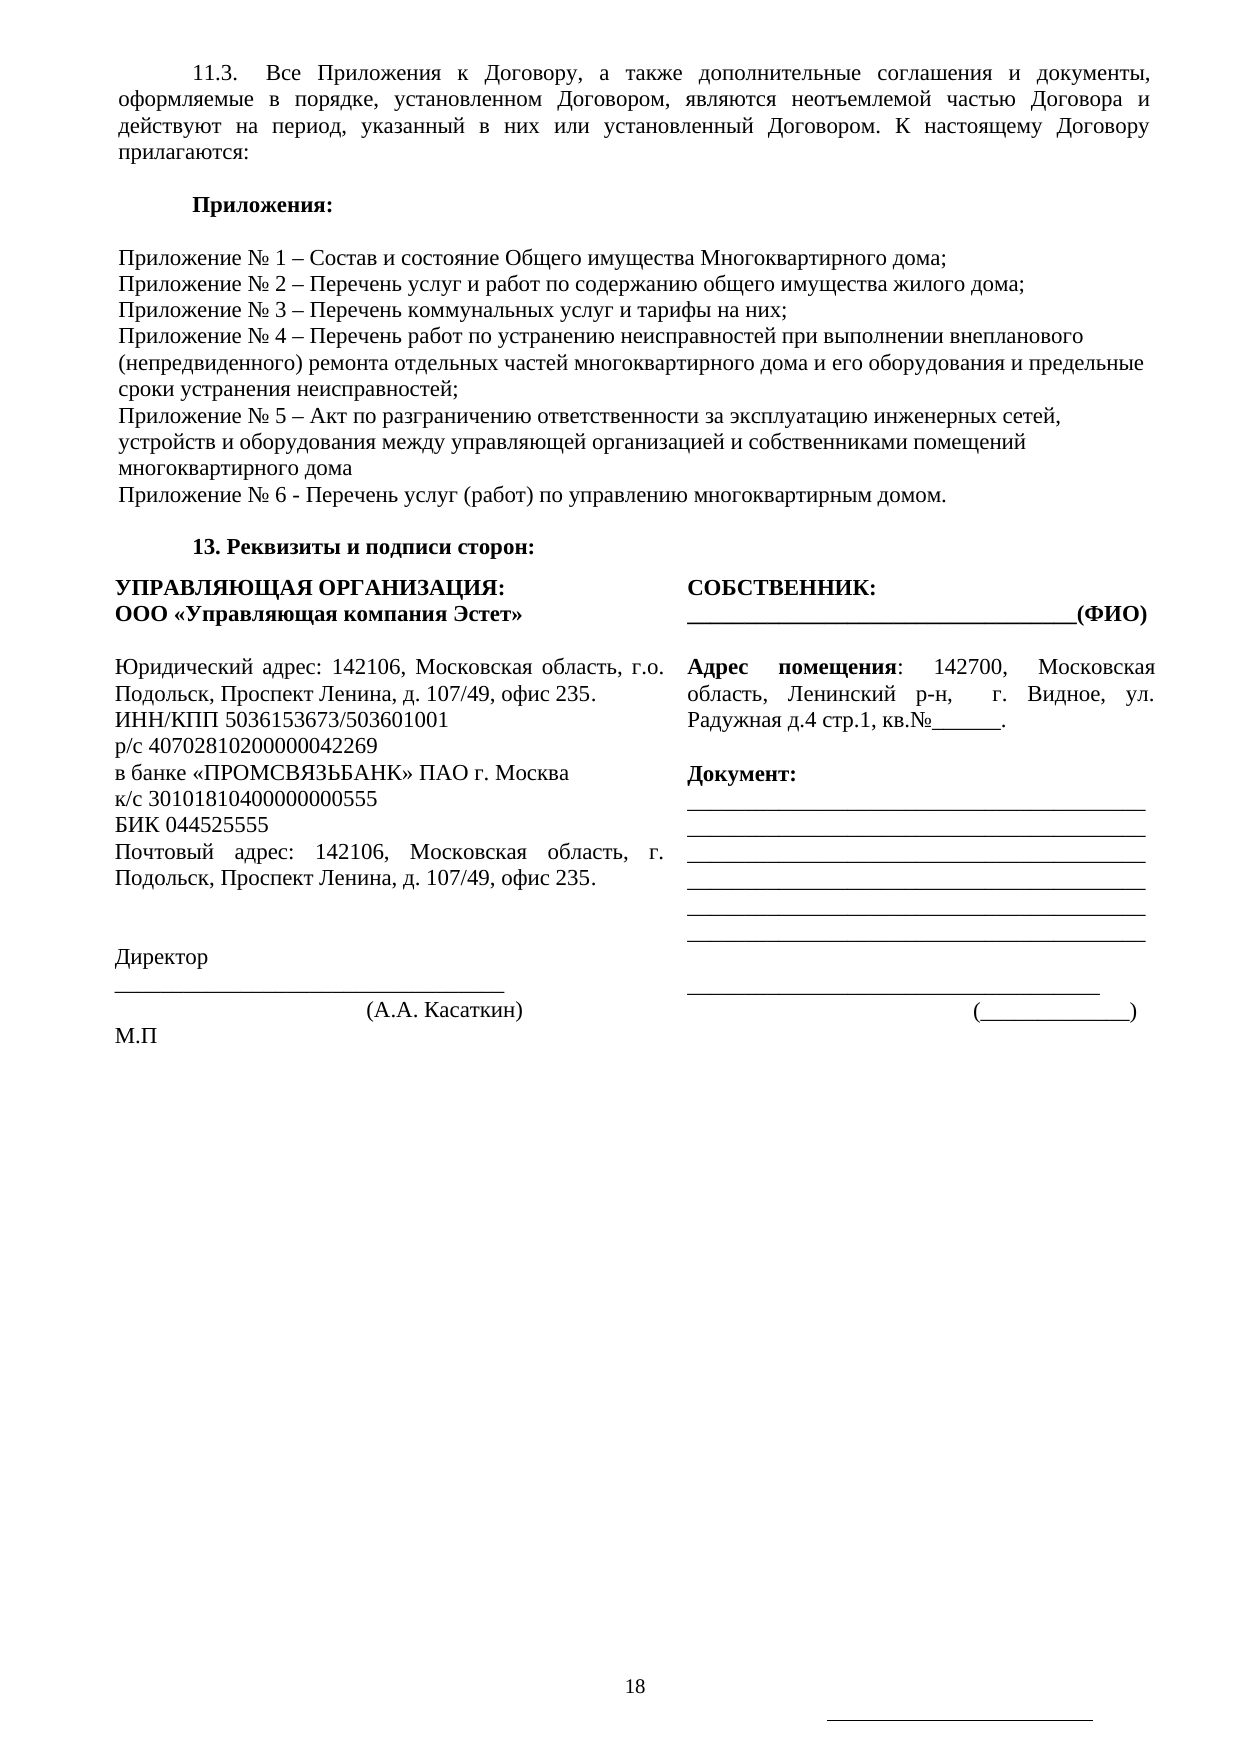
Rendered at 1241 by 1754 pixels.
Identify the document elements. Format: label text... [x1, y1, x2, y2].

text Приложение № 2 – Перечень услуг и работ по содержанию общего имущества жилого дома; [118, 270, 1152, 296]
text 13. Реквизиты и подписи сторон: [118, 533, 1152, 560]
table_cell __________________________________(ФИО) Адрес помещения: 142700, Московская область, Ленинский р-н, г. Видное, ул. Радужная д.4 стр.1, кв.№______. Документ: ________________________________________________________________________________________________________________________________________________________________________________________________________________________________________________ ____________________________________ (_____________) [676, 601, 1166, 1048]
text Приложения: [118, 191, 1152, 217]
text Приложение № 4 – Перечень работ по устранению неисправностей при выполнении внепланового (непредвиденного) ремонта отдельных частей многоквартирного дома и его оборудования и предельные сроки устранения неисправностей; [118, 323, 1152, 402]
table_header СОБСТВЕННИК: [676, 574, 1166, 601]
text Приложение № 1 – Состав и состояние Общего имущества Многоквартирного дома; [118, 243, 1152, 270]
text Приложение № 3 – Перечень коммунальных услуг и тарифы на них; [118, 296, 1152, 323]
list Все Приложения к Договору, а также дополнительные соглашения и документы, оформляемые в порядке, установленном Договором, являются неотъемлемой частью Договора и действуют на период, указанный в них или установленный Договором. К настоящему Договору прилагаются: [118, 59, 1152, 164]
text Приложение № 6 - Перечень услуг (работ) по управлению многоквартирным домом. [118, 481, 1152, 507]
text Приложение № 5 – Акт по разграничению ответственности за эксплуатацию инженерных сетей, устройств и оборудования между управляющей организацией и собственниками помещений многоквартирного дома [118, 402, 1152, 481]
table_header УПРАВЛЯЮЩАЯ ОРГАНИЗАЦИЯ: [103, 574, 676, 601]
table_cell ООО «Управляющая компания Эстет» Юридический адрес: 142106, Московская область, г.о. Подольск, Проспект Ленина, д. 107/49, офис 235. ИНН/КПП 5036153673/503601001 р/с 40702810200000042269 в банке «ПРОМСВЯЗЬБАНК» ПАО г. Москва к/с 30101810400000000555 БИК 044525555 Почтовый адрес: 142106, Московская область, г. Подольск, Проспект Ленина, д. 107/49, офис 235. Директор __________________________________ (А.А. Касаткин) М.П [103, 601, 676, 1048]
